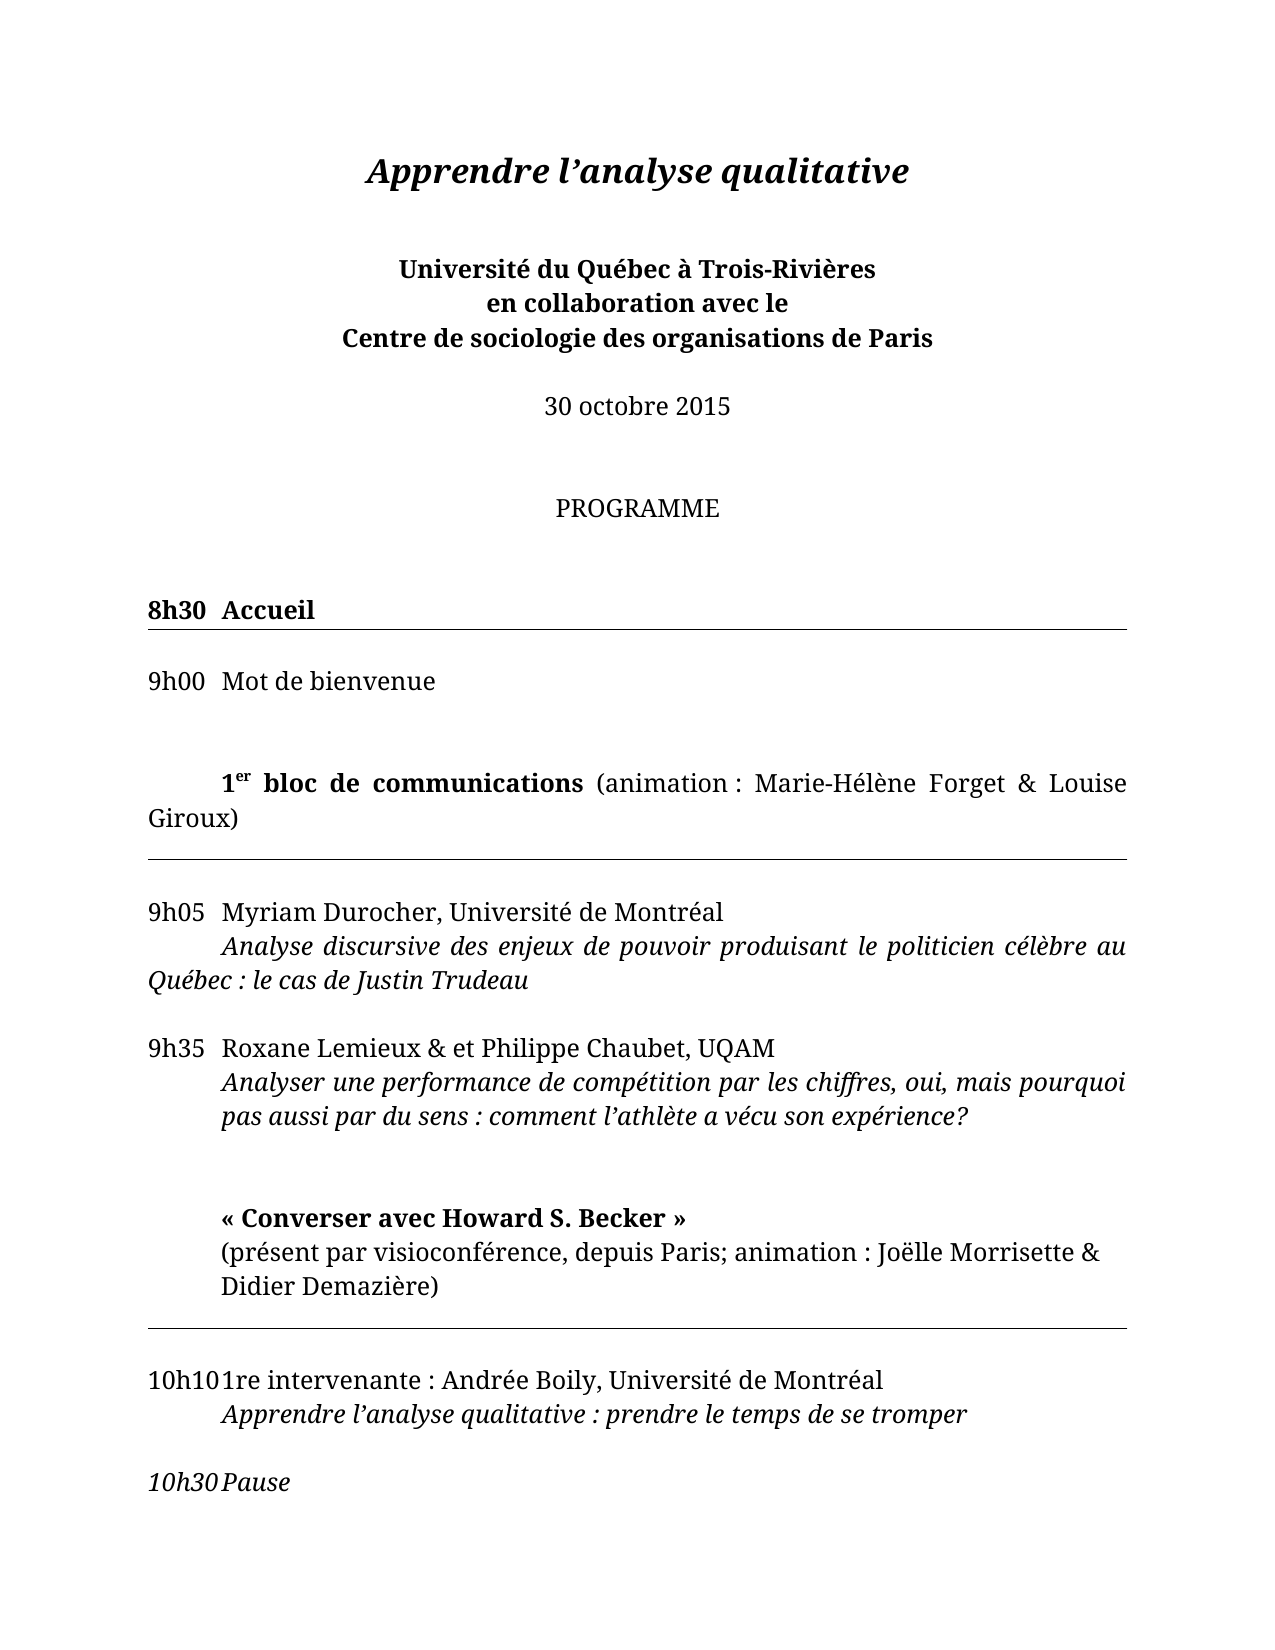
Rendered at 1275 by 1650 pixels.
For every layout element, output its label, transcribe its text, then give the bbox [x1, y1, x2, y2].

text 8h30 Accueil [148, 593, 1127, 629]
text en collaboration avec le [148, 286, 1127, 320]
text « Converser avec Howard S. Becker » (présent par visioconférence, depuis Paris; animation : Joëlle Morrisette & Didier Demazière) [148, 1201, 1127, 1303]
text Analyser une performance de compétition par les chiffres, oui, mais pourquoi pas aussi par du sens : comment l’athlète a vécu son expérience? [221, 1064, 1127, 1133]
text Apprendre l’analyse qualitative [148, 148, 1127, 193]
text 30 octobre 2015 [148, 388, 1127, 422]
text 9h35 Roxane Lemieux & et Philippe Chaubet, UQAM [148, 1030, 1127, 1064]
text 9h05 Myriam Durocher, Université de Montréal [148, 894, 1127, 928]
text Apprendre l’analyse qualitative : prendre le temps de se tromper [221, 1397, 1127, 1431]
text Centre de sociologie des organisations de Paris [148, 320, 1127, 354]
text PROGRAMME [148, 491, 1127, 524]
text 1er bloc de communications (animation : Marie-Hélène Forget & Louise Giroux) [148, 766, 1127, 834]
text 9h00 Mot de bienvenue [148, 664, 1127, 698]
text 10h10 1re intervenante : Andrée Boily, Université de Montréal [148, 1363, 1127, 1397]
text Analyse discursive des enjeux de pouvoir produisant le politicien célèbre au Québec : le cas de Justin Trudeau [148, 928, 1127, 996]
text Université du Québec à Trois-Rivières [148, 252, 1127, 286]
text 10h30 Pause [148, 1465, 1127, 1499]
